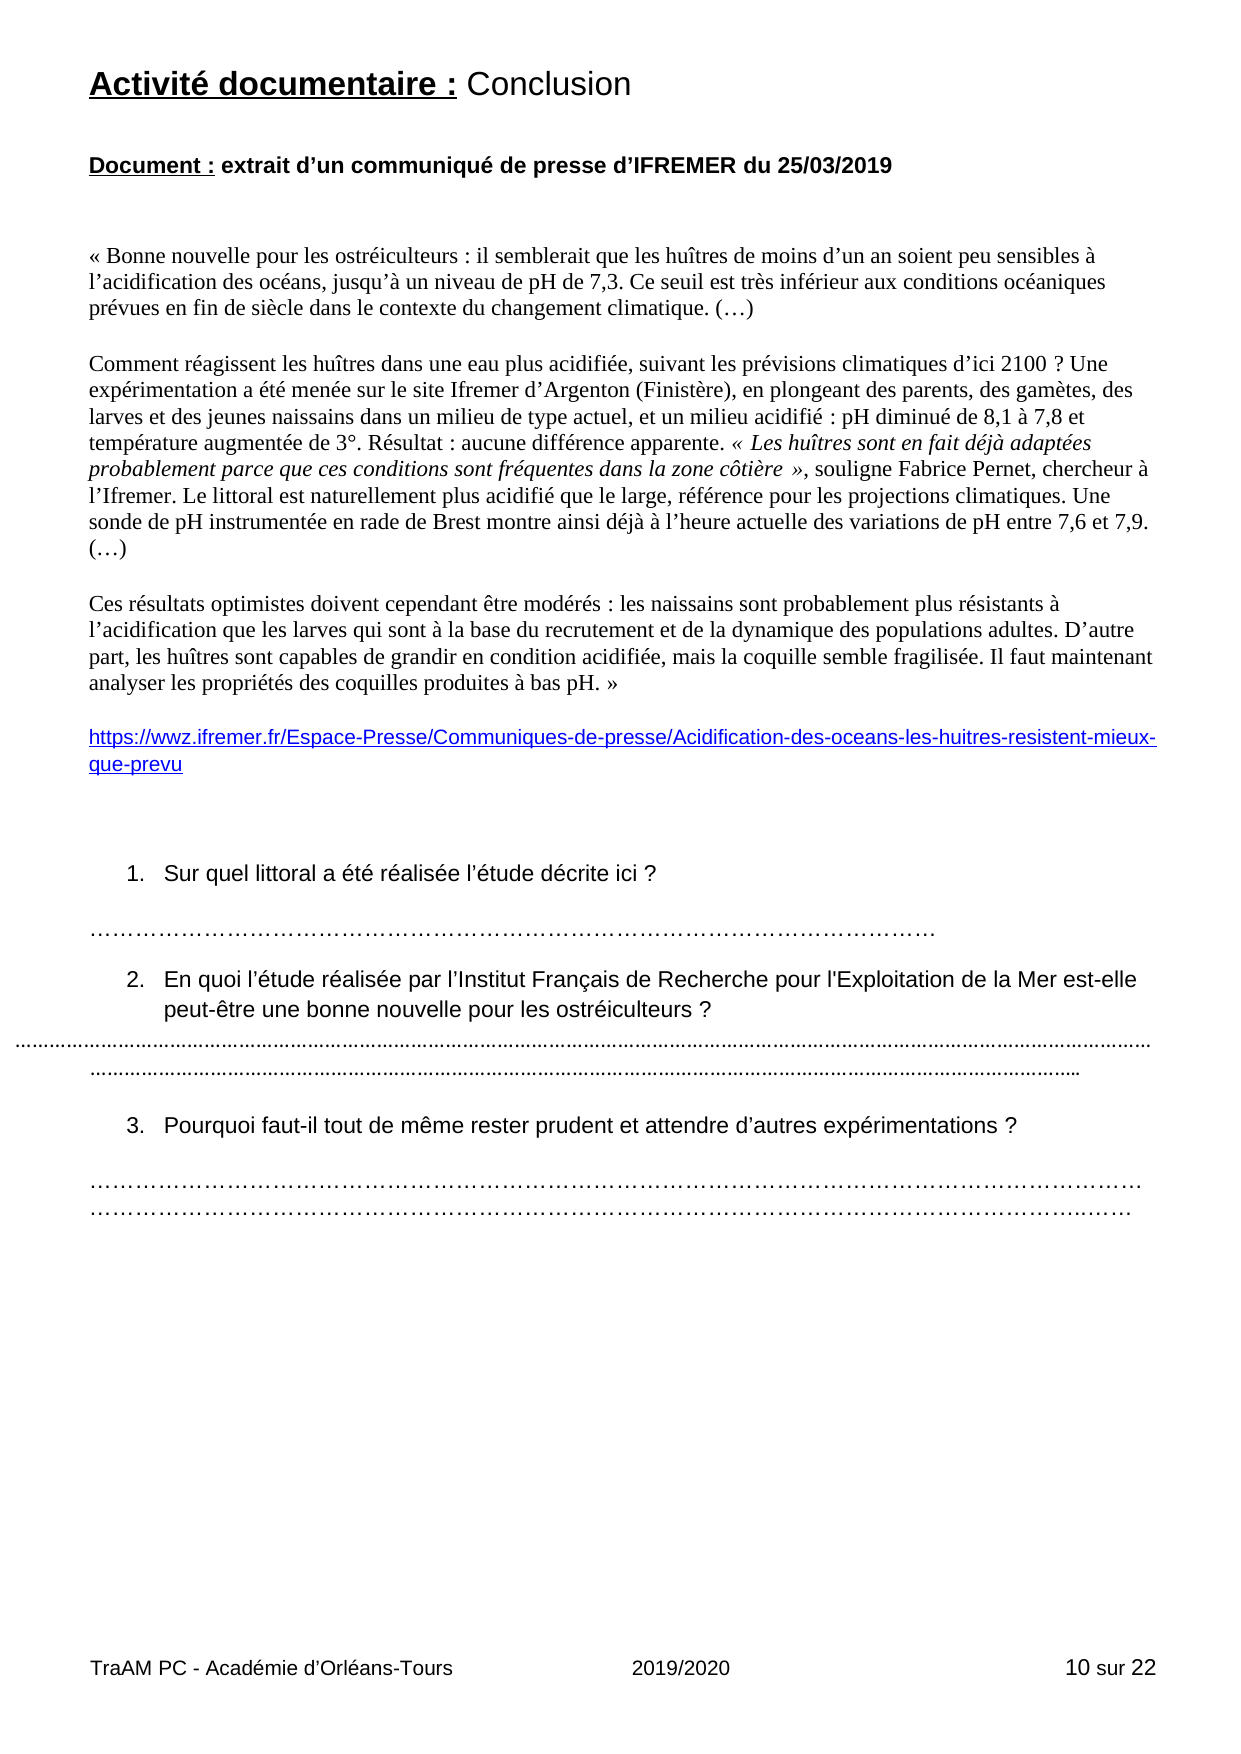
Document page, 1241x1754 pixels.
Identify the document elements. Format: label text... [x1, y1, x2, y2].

text Ces résultats optimistes doivent cependant être modérés : les naissains sont probablement plus résistants à l’acidification que les larves qui sont à la base du recrutement et de la dynamique des populations adultes. D’autre part, les huîtres sont capables de grandir en condition acidifiée, mais la coquille semble fragilisée. Il faut maintenant analyser les propriétés des coquilles produites à bas pH. » [88, 590, 1158, 695]
text https://wwz.ifremer.fr/Espace-Presse/Communiques-de-presse/Acidification-des-oceans-les-huitres-resistent-mieux-que-prevu [88, 724, 1158, 776]
list Sur quel littoral a été réalisée l’étude décrite ici ? [126, 859, 1158, 886]
list En quoi l’étude réalisée par l’Institut Français de Recherche pour l'Exploitation de la Mer est-elle peut-être une bonne nouvelle pour les ostréiculteurs ? [126, 966, 1158, 1023]
text ………………………………………………………………………………………………… [88, 915, 1158, 941]
text Comment réagissent les huîtres dans une eau plus acidifiée, suivant les prévisions climatiques d’ici 2100 ? Une expérimentation a été menée sur le site Ifremer d’Argenton (Finistère), en plongeant des parents, des gamètes, des larves et des jeunes naissains dans un milieu de type actuel, et un milieu acidifié : pH diminué de 8,1 à 7,8 et température augmentée de 3°. Résultat : aucune différence apparente. « Les huîtres sont en fait déjà adaptées probablement parce que ces conditions sont fréquentes dans la zone côtière », souligne Fabrice Pernet, chercheur à l’Ifremer. Le littoral est naturellement plus acidifié que le large, référence pour les projections climatiques. Une sonde de pH instrumentée en rade de Brest montre ainsi déjà à l’heure actuelle des variations de pH entre 7,6 et 7,9. (…) [88, 350, 1158, 561]
text ……………………………………………………………………………………………………………………………………………………………………………………………………………………………………………………………………………………………………………………………………….. [13, 1027, 1158, 1081]
text Document : extrait d’un communiqué de presse d’IFREMER du 25/03/2019 [88, 152, 1158, 178]
text ……………………………………………………………………………………………………………………………………………………………………………………………………………………………………………..…… [88, 1167, 1158, 1220]
text « Bonne nouvelle pour les ostréiculteurs : il semblerait que les huîtres de moins d’un an soient peu sensibles à l’acidification des océans, jusqu’à un niveau de pH de 7,3. Ce seuil est très inférieur aux conditions océaniques prévues en fin de siècle dans le contexte du changement climatique. (…) [88, 242, 1158, 321]
list Pourquoi faut-il tout de même rester prudent et attendre d’autres expérimentations ? [126, 1112, 1158, 1138]
text Activité documentaire : Conclusion [88, 64, 1158, 102]
